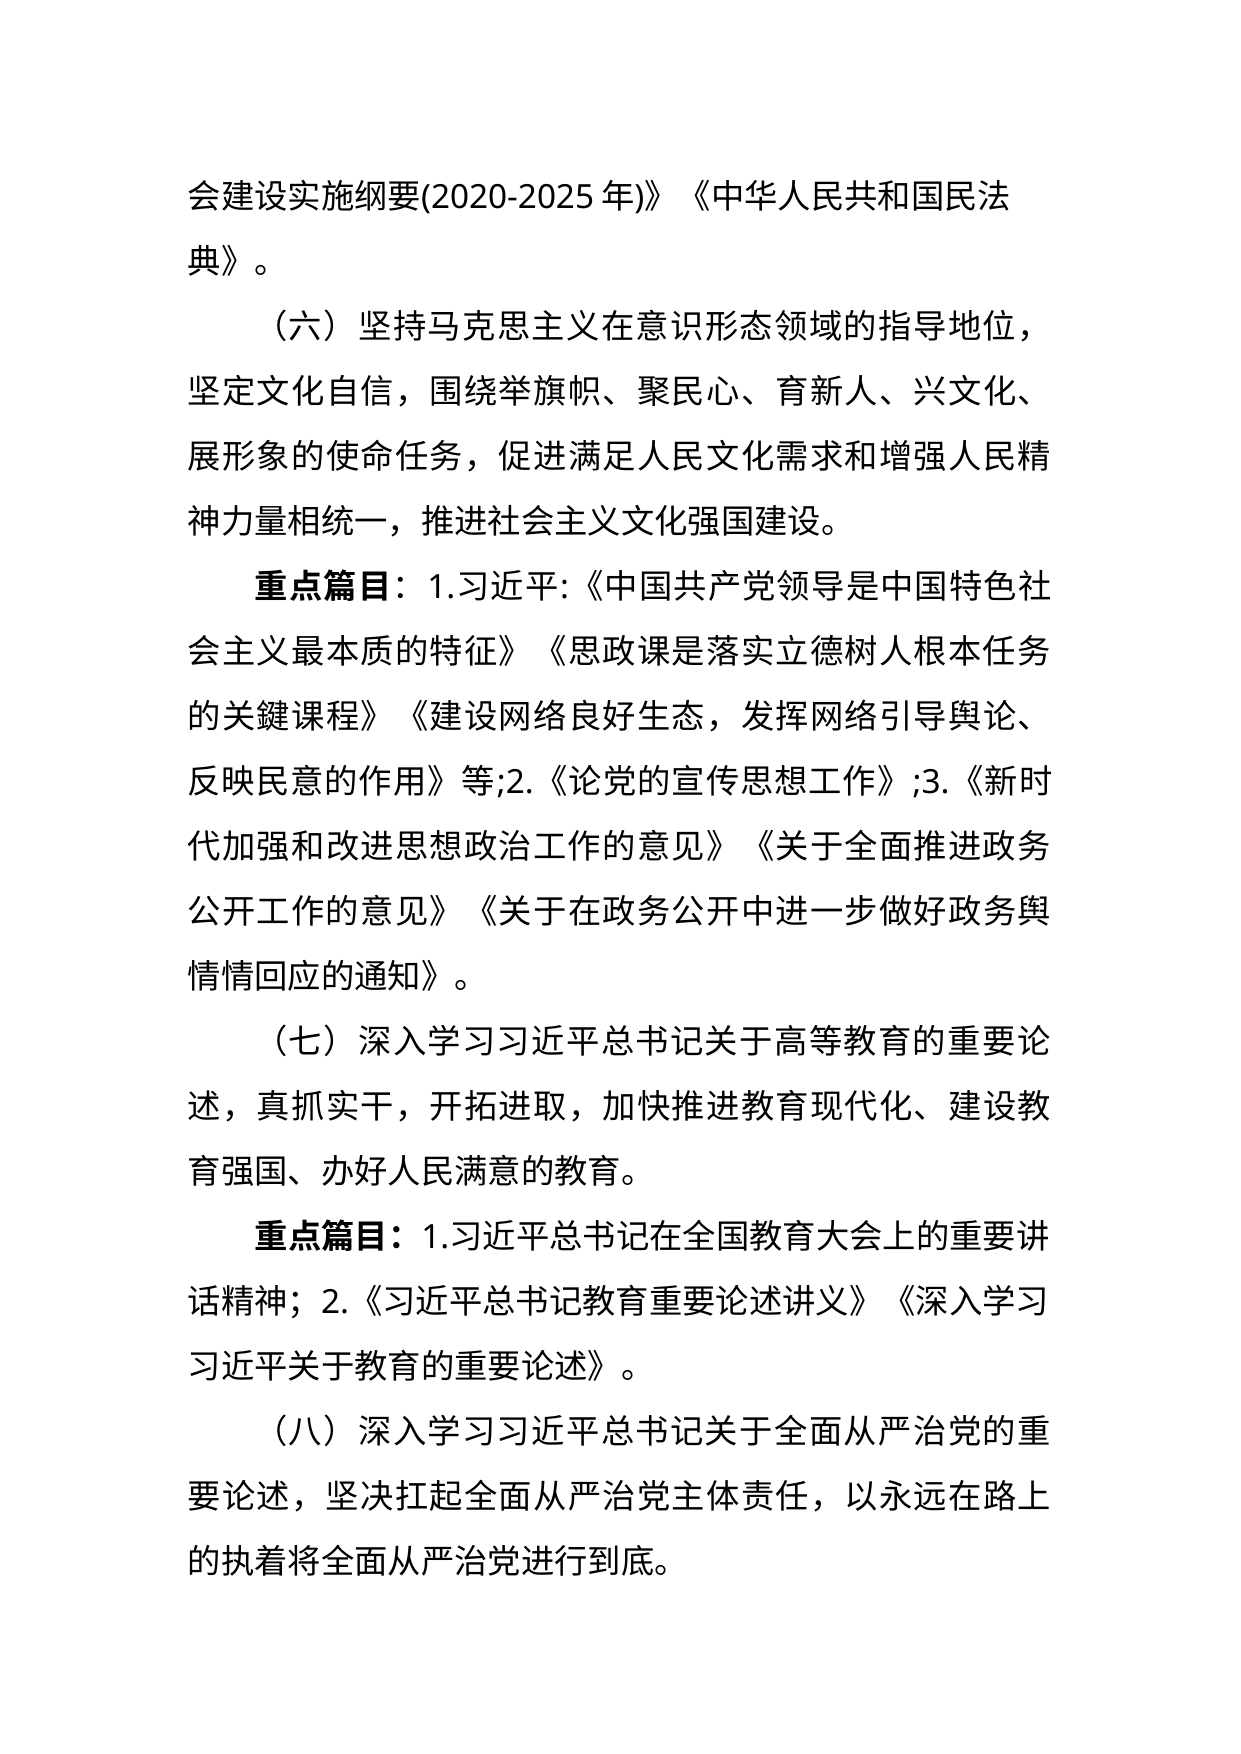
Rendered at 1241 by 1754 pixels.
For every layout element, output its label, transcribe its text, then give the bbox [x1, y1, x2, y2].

text （七）深入学习习近平总书记关于高等教育的重要论述，真抓实干，开拓进取，加快推进教育现代化、建设教育强国、办好人民满意的教育。 [187, 1007, 1053, 1202]
text 重点篇目：1.习近平:《中国共产党领导是中国特色社会主义最本质的特征》《思政课是落实立德树人根本任务的关鍵课程》《建设网络良好生态，发挥网络引导舆论、反映民意的作用》等;2.《论党的宣传思想工作》;3.《新时代加强和改进思想政治工作的意见》《关于全面推进政务公开工作的意见》《关于在政务公开中进一步做好政务舆情情回应的通知》。 [187, 552, 1053, 1007]
text （八）深入学习习近平总书记关于全面从严治党的重要论述，坚决扛起全面从严治党主体责任，以永远在路上的执着将全面从严治党进行到底。 [187, 1397, 1053, 1592]
text （六）坚持马克思主义在意识形态领域的指导地位，坚定文化自信，围绕举旗帜、聚民心、育新人、兴文化、展形象的使命任务，促进满足人民文化需求和增强人民精神力量相统一，推进社会主义文化强国建设。 [187, 292, 1053, 552]
text 重点篇目：1.习近平总书记在全国教育大会上的重要讲话精神；2.《习近平总书记教育重要论述讲义》《深入学习习近平关于教育的重要论述》。 [187, 1202, 1053, 1397]
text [187, 162, 1053, 292]
